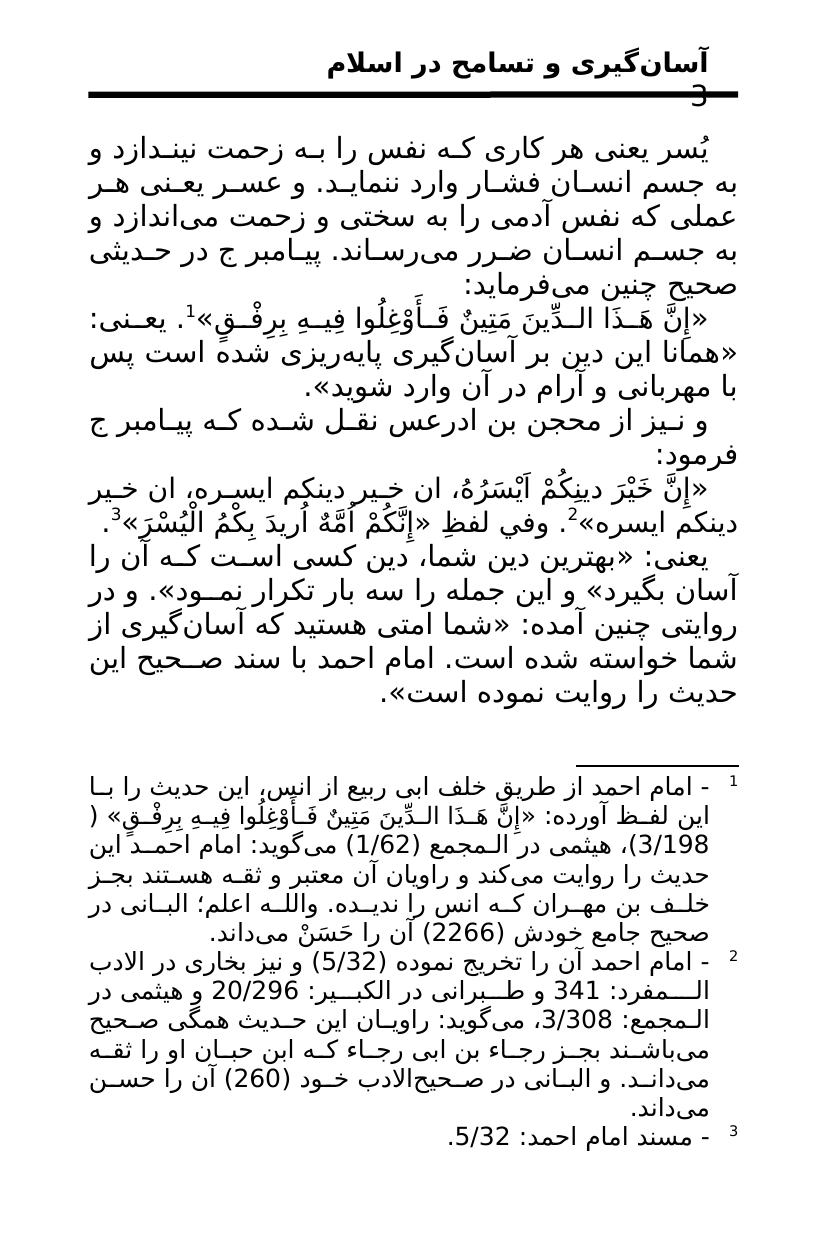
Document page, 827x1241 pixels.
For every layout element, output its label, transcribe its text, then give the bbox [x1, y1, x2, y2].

text «إِنَّ خَیْرَ دینِکُمْ اَیْسَرُهُ، ان خیر دینکم ایسره، ان خیر دینکم ایسره». وفي لفظِ «إِنَّکُمْ اُمَّهٌ اُریدَ بِکْمُ الْیُسْرَ». [89, 471, 738, 539]
text و نیز از محجن بن ادرعس نقل شده که پیامبر ج فرمود: [89, 403, 738, 471]
text یعنی: «بهترین دین شما، دین کسی است که آن را آسان بگیرد» و این جمله را سه بار تکرار نمود». و در روایتی چنین آمده: «شما امتی هستید که آسان‌گیری از شما خواسته شده است. امام احمد با سند صحیح این حدیث را روایت نموده است». [89, 539, 738, 709]
text «إِنَّ هَذَا الدِّينَ مَتِينٌ فَأَوْغِلُوا فِيهِ بِرِفْقٍ». یعنی: «همانا این دین بر آسان‌گیری پایه‌ریزی شده است پس با مهربانی و آرام در آن وارد شوید». [89, 301, 738, 403]
text یُسر یعنی هر کاری که نفس را به زحمت نیندازد و به جسم انسان فشار وارد ننماید. و عسر یعنی هر عملی که نفس آدمی را به سختی و زحمت می‌اندازد و به جسم انسان ضرر می‌رساند. پیامبر ج در حدیثی صحیح چنین می‌فرماید: [89, 132, 738, 301]
